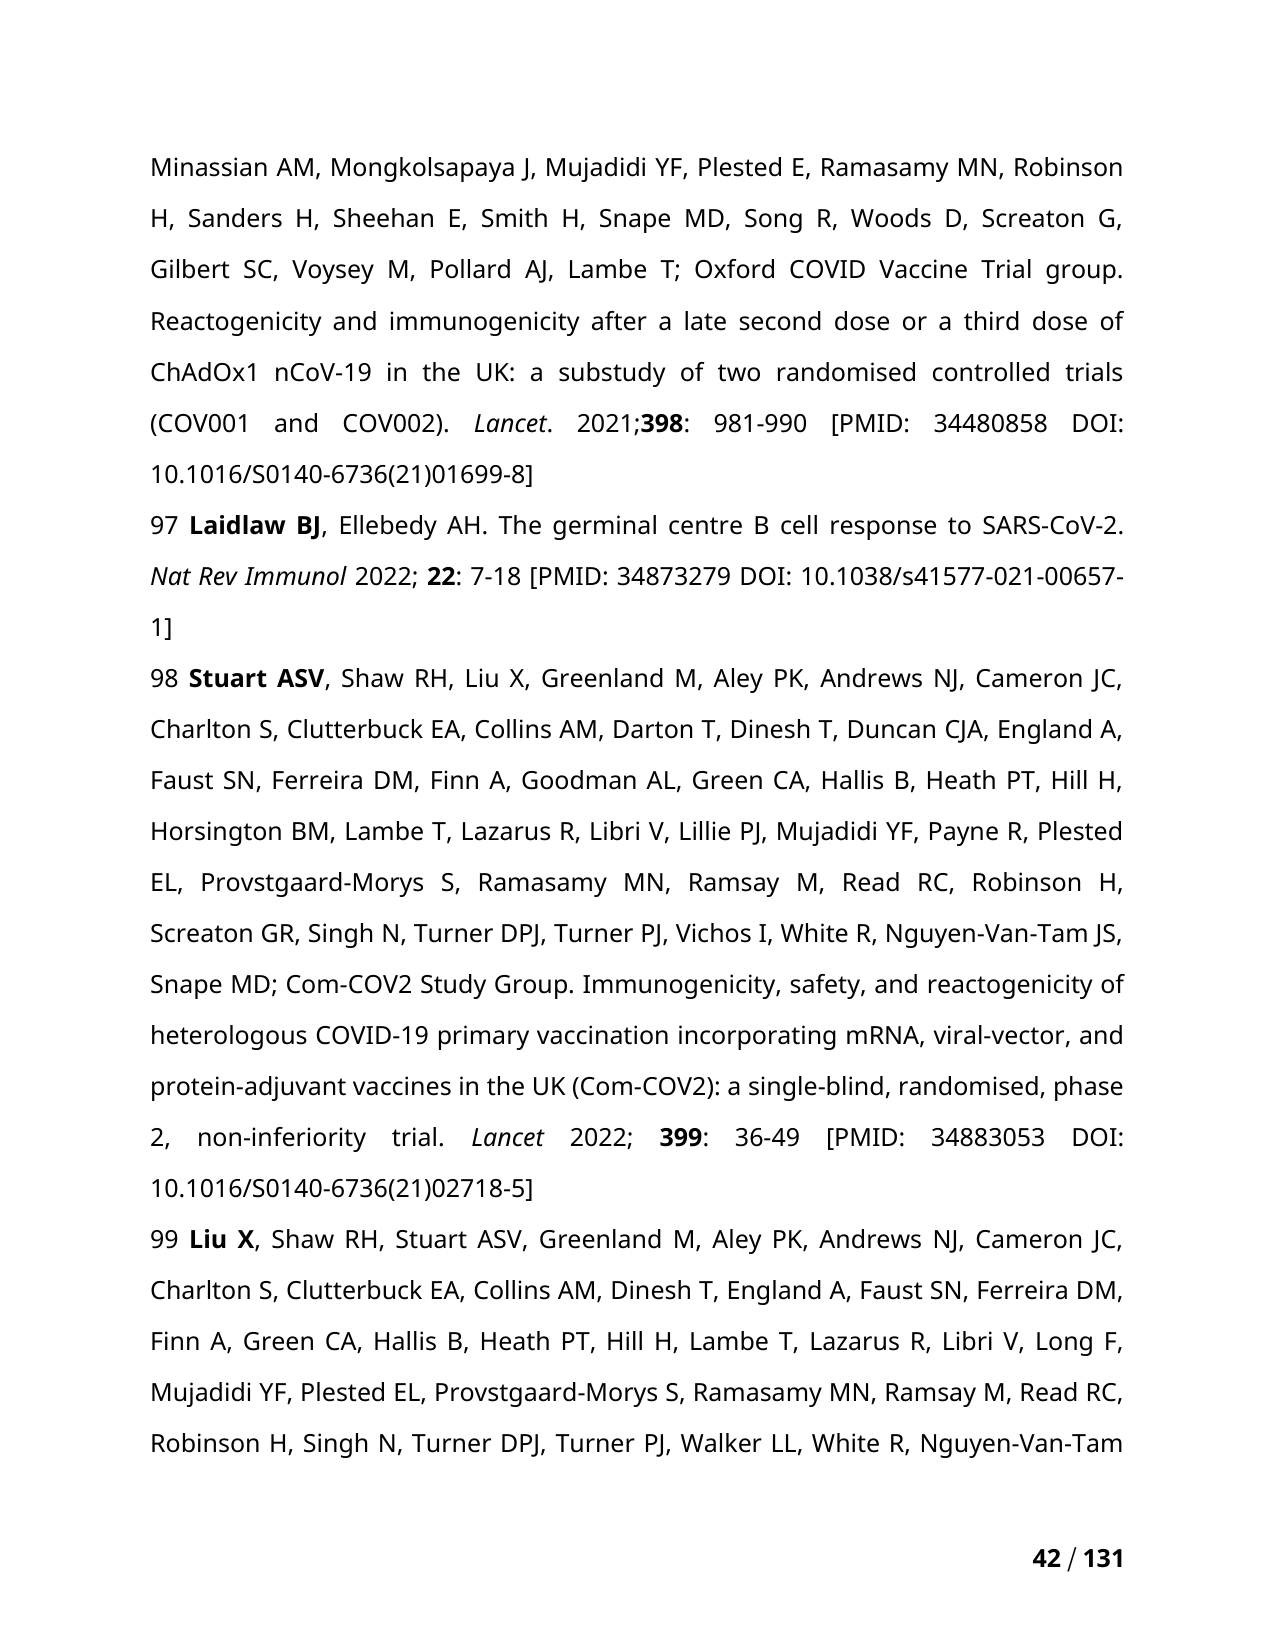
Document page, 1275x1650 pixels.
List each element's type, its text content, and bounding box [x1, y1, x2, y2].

text 97 Laidlaw BJ, Ellebedy AH. The germinal centre B cell response to SARS-CoV-2. Nat Rev Immunol 2022; 22: 7-18 [PMID: 34873279 DOI: 10.1038/s41577-021-00657-1] [150, 507, 1125, 643]
text 98 Stuart ASV, Shaw RH, Liu X, Greenland M, Aley PK, Andrews NJ, Cameron JC, Charlton S, Clutterbuck EA, Collins AM, Darton T, Dinesh T, Duncan CJA, England A, Faust SN, Ferreira DM, Finn A, Goodman AL, Green CA, Hallis B, Heath PT, Hill H, Horsington BM, Lambe T, Lazarus R, Libri V, Lillie PJ, Mujadidi YF, Payne R, Plested EL, Provstgaard-Morys S, Ramasamy MN, Ramsay M, Read RC, Robinson H, Screaton GR, Singh N, Turner DPJ, Turner PJ, Vichos I, White R, Nguyen-Van-Tam JS, Snape MD; Com-COV2 Study Group. Immunogenicity, safety, and reactogenicity of heterologous COVID-19 primary vaccination incorporating mRNA, viral-vector, and protein-adjuvant vaccines in the UK (Com-COV2): a single-blind, randomised, phase 2, non-inferiority trial. Lancet 2022; 399: 36-49 [PMID: 34883053 DOI: 10.1016/S0140-6736(21)02718-5] [150, 660, 1125, 1205]
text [150, 1222, 1125, 1460]
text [150, 150, 1125, 490]
